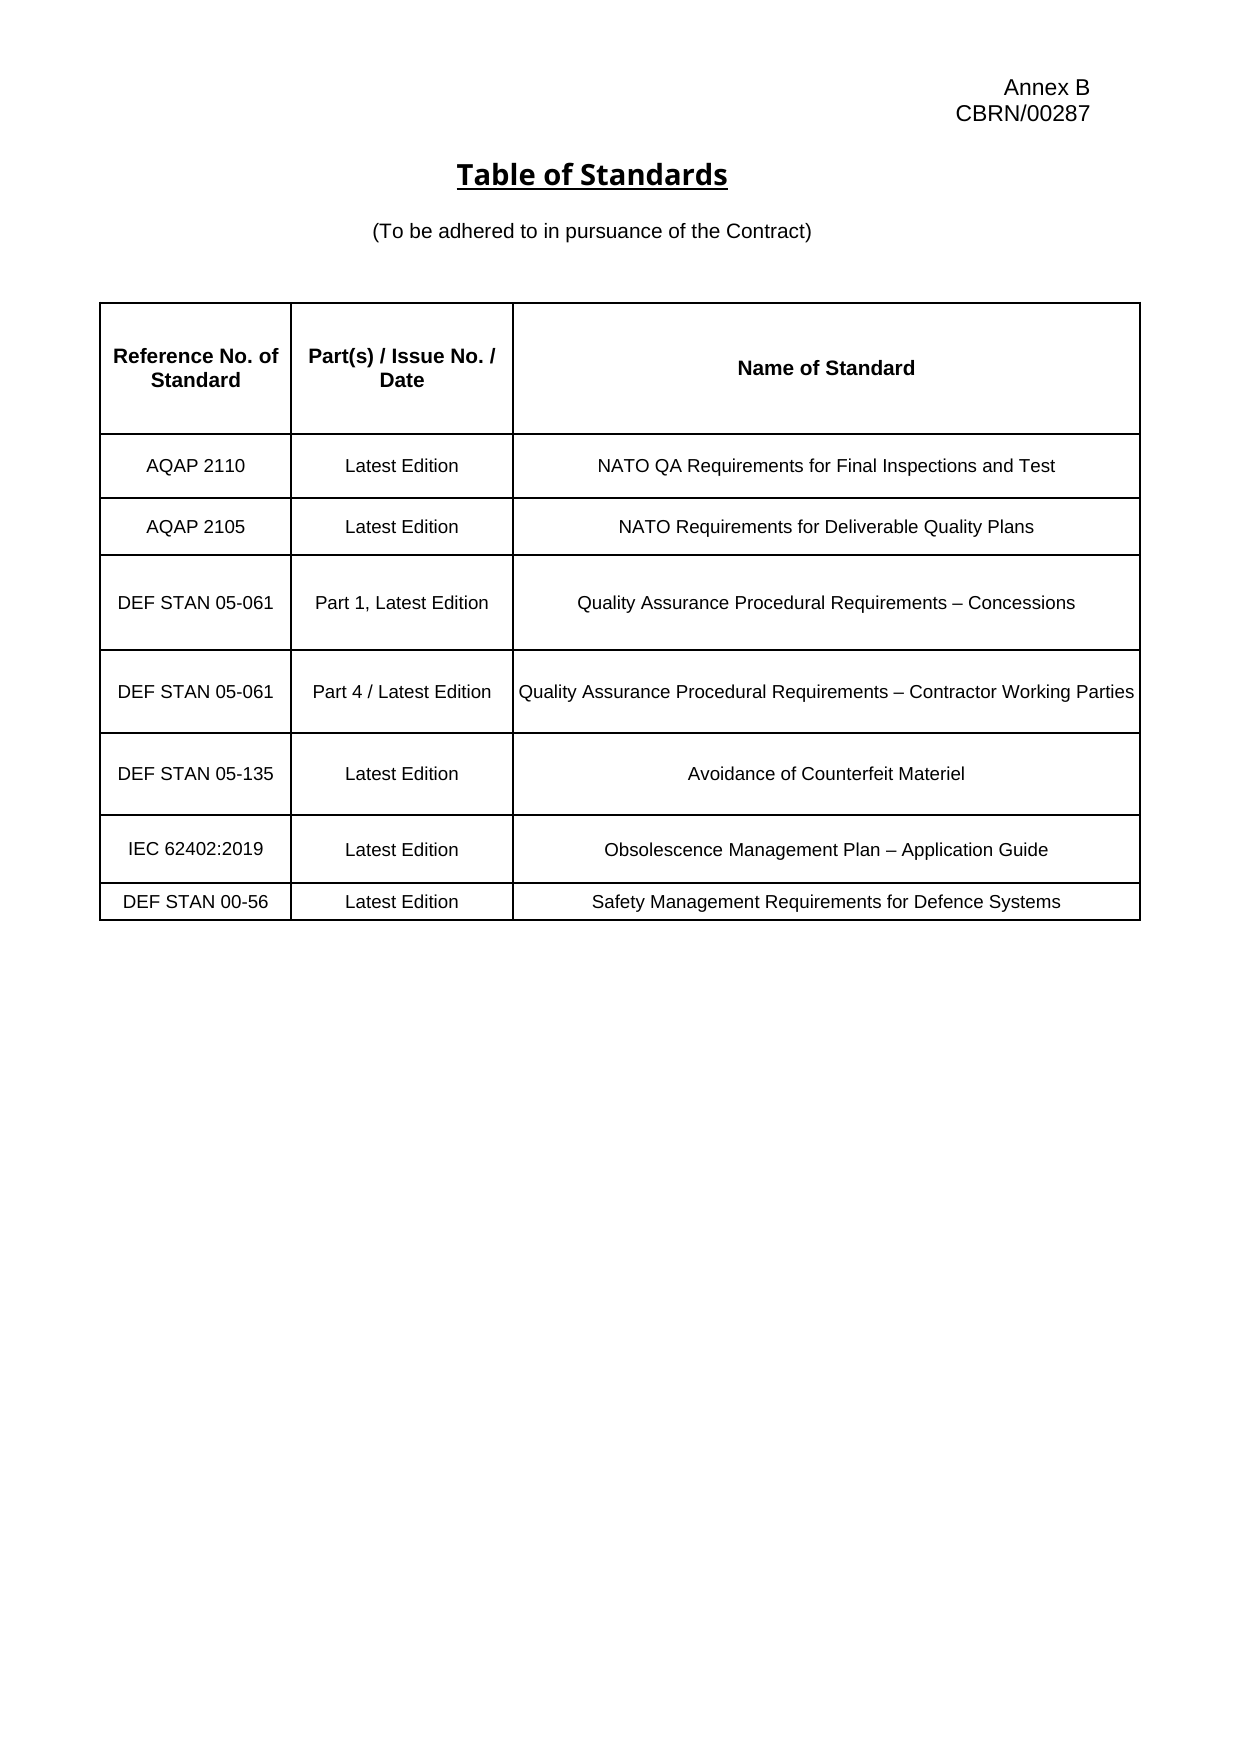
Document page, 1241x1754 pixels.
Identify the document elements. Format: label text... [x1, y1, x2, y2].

table_cell Quality Assurance Procedural Requirements – Contractor Working Parties [514, 651, 1139, 732]
text Table of Standards [94, 154, 1090, 194]
table_cell NATO Requirements for Deliverable Quality Plans [514, 499, 1139, 554]
table_cell AQAP 2105 [101, 499, 290, 554]
table_cell DEF STAN 05-061 [101, 651, 290, 732]
table_header Reference No. of Standard [101, 304, 290, 432]
table_cell Part 4 / Latest Edition [292, 651, 512, 732]
table_cell DEF STAN 05-061 [101, 556, 290, 649]
table_cell DEF STAN 00-56 [101, 884, 290, 919]
table_cell Latest Edition [292, 435, 512, 497]
table_cell IEC 62402:2019 [101, 816, 290, 882]
table_cell Latest Edition [292, 499, 512, 554]
table_cell Latest Edition [292, 884, 512, 919]
table_header Name of Standard [514, 304, 1139, 432]
table_cell Quality Assurance Procedural Requirements – Concessions [514, 556, 1139, 649]
table_cell Avoidance of Counterfeit Materiel [514, 734, 1139, 814]
table_cell Obsolescence Management Plan – Application Guide [514, 816, 1139, 882]
text (to be adhered to in pursuance of the Contract) [94, 219, 1090, 243]
table_cell NATO QA Requirements for Final Inspections and Test [514, 435, 1139, 497]
table_cell Latest Edition [292, 734, 512, 814]
table_cell AQAP 2110 [101, 435, 290, 497]
table_cell Latest Edition [292, 816, 512, 882]
table_cell Part 1, Latest Edition [292, 556, 512, 649]
table_cell Safety Management Requirements for Defence Systems [514, 884, 1139, 919]
table_header Part(s) / Issue No. / Date [292, 304, 512, 432]
table_cell DEF STAN 05-135 [101, 734, 290, 814]
